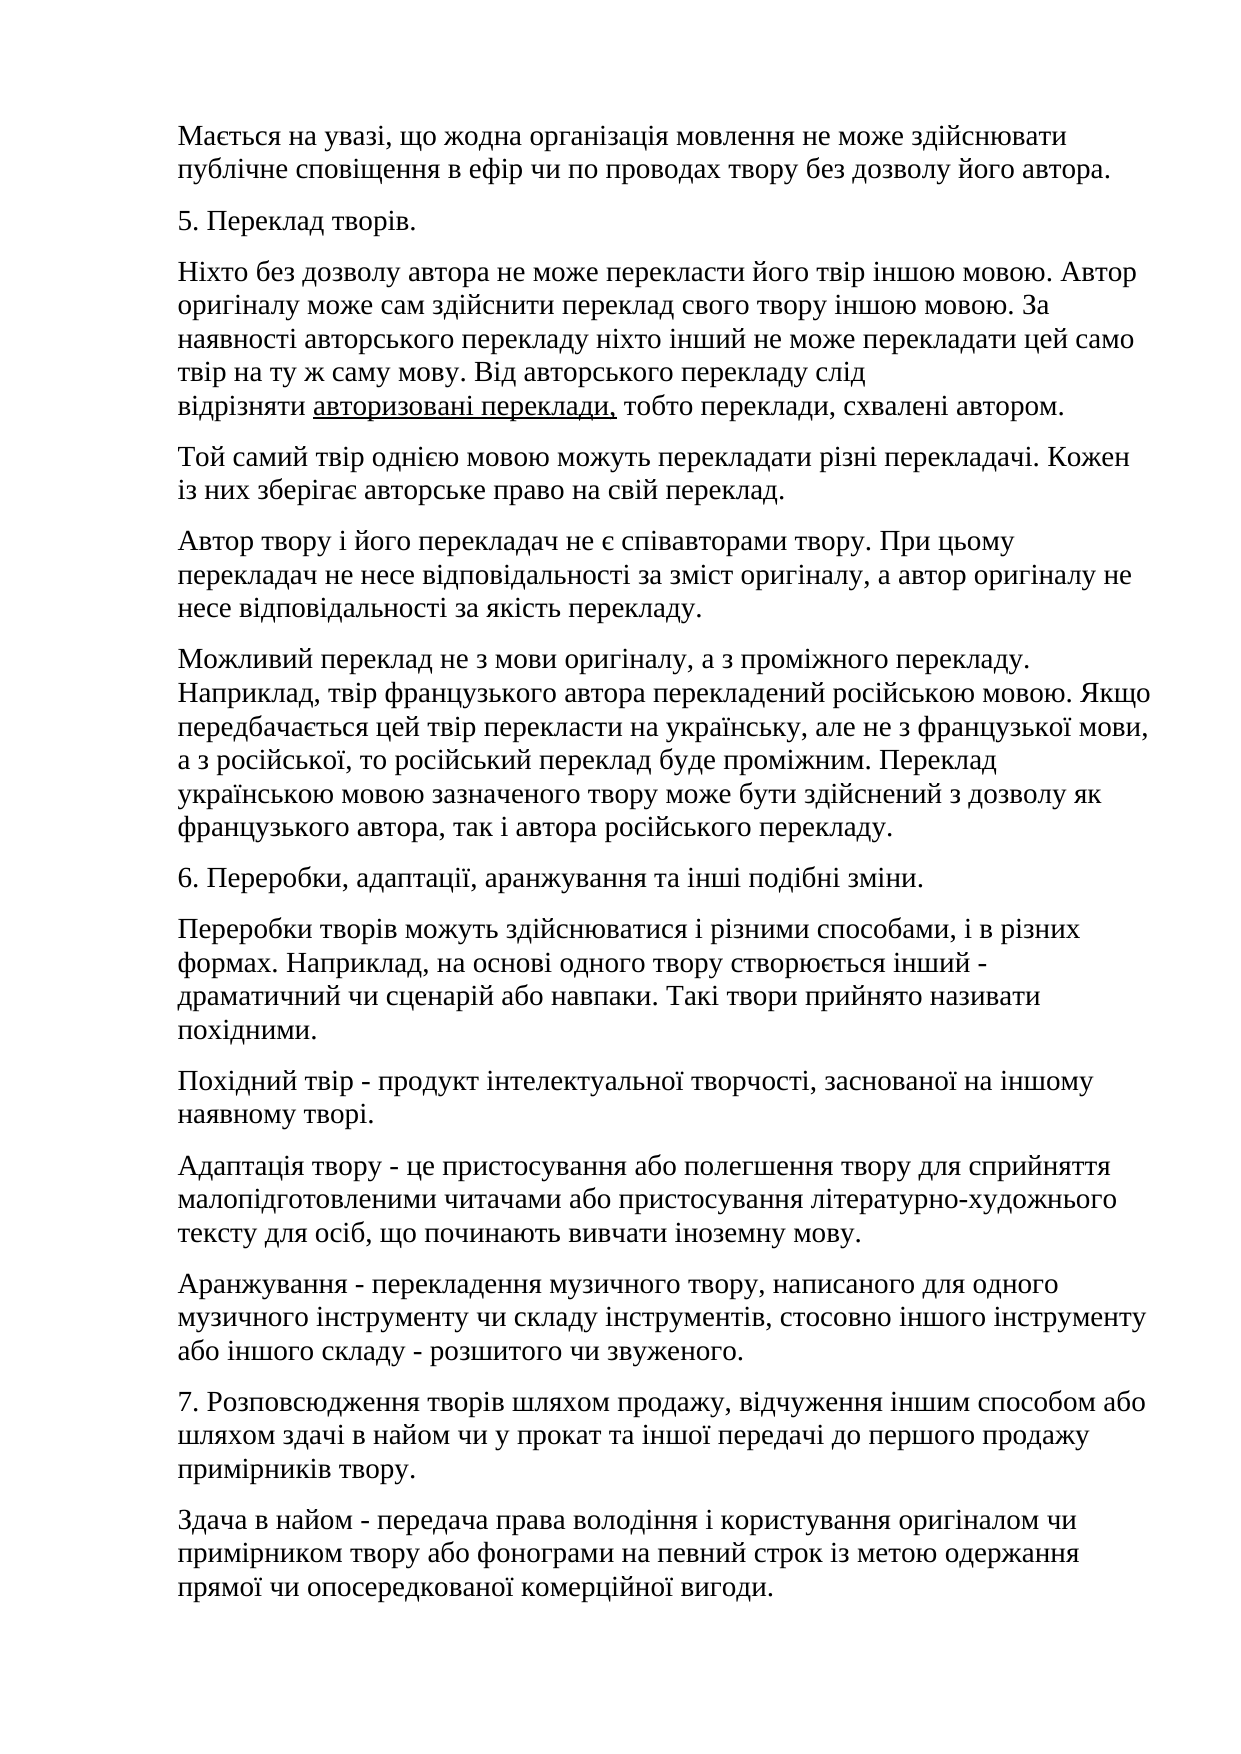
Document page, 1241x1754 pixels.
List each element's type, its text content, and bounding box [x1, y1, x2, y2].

text Автор твору і його перекладач не є співавторами твору. При цьому перекладач не несе відповідальності за зміст оригіналу, а автор оригіналу не несе відповідальності за якість перекладу. [177, 523, 1152, 624]
text Мається на увазі, що жодна організація мовлення не може здійснювати публічне сповіщення в ефір чи по проводах твору без дозволу його автора. [177, 118, 1152, 185]
text 6. Переробки, адаптації, аранжування та інші подібні зміни. [177, 860, 1152, 894]
text 7. Розповсюдження творів шляхом продажу, відчуження іншим способом або шляхом здачі в найом чи у прокат та іншої передачі до першого продажу примірників твору. [177, 1384, 1152, 1484]
text Похідний твір - продукт інтелектуальної творчості, заснованої на іншому наявному творі. [177, 1063, 1152, 1130]
text Переробки творів можуть здійснюватися і різними способами, і в різних формах. Наприклад, на основі одного твору створюється інший - драматичний чи сценарій або навпаки. Такі твори прийнято називати похідними. [177, 911, 1152, 1046]
text Можливий переклад не з мови оригіналу, а з проміжного перекладу. Наприклад, твір французького автора перекладений російською мовою. Якщо передбачається цей твір перекласти на українську, але не з французької мови, а з російської, то російський переклад буде проміжним. Переклад українською мовою зазначеного твору може бути здійснений з дозволу як французького автора, так і автора російського перекладу. [177, 642, 1152, 843]
text Аранжування - перекладення музичного твору, написаного для одного музичного інструменту чи складу інструментів, стосовно іншого інструменту або іншого складу - розшитого чи звуженого. [177, 1266, 1152, 1366]
text Здача в найом - передача права володіння і користування оригіналом чи примірником твору або фонограми на певний строк із метою одержання прямої чи опосередкованої комерційної вигоди. [177, 1502, 1152, 1603]
text Той самий твір однією мовою можуть перекладати різні перекладачі. Кожен із них зберігає авторське право на свій переклад. [177, 439, 1152, 506]
text Ніхто без дозволу автора не може перекласти його твір іншою мовою. Автор оригіналу може сам здійснити переклад свого твору іншою мовою. За наявності авторського перекладу ніхто інший не може перекладати цей само твір на ту ж саму мову. Від авторського перекладу слід відрізняти авторизовані переклади, тобто переклади, схвалені автором. [177, 254, 1152, 421]
text 5. Переклад творів. [177, 203, 1152, 236]
text Адаптація твору - це пристосування або полегшення твору для сприйняття малопідготовленими читачами або пристосування літературно-художнього тексту для осіб, що починають вивчати іноземну мову. [177, 1148, 1152, 1248]
